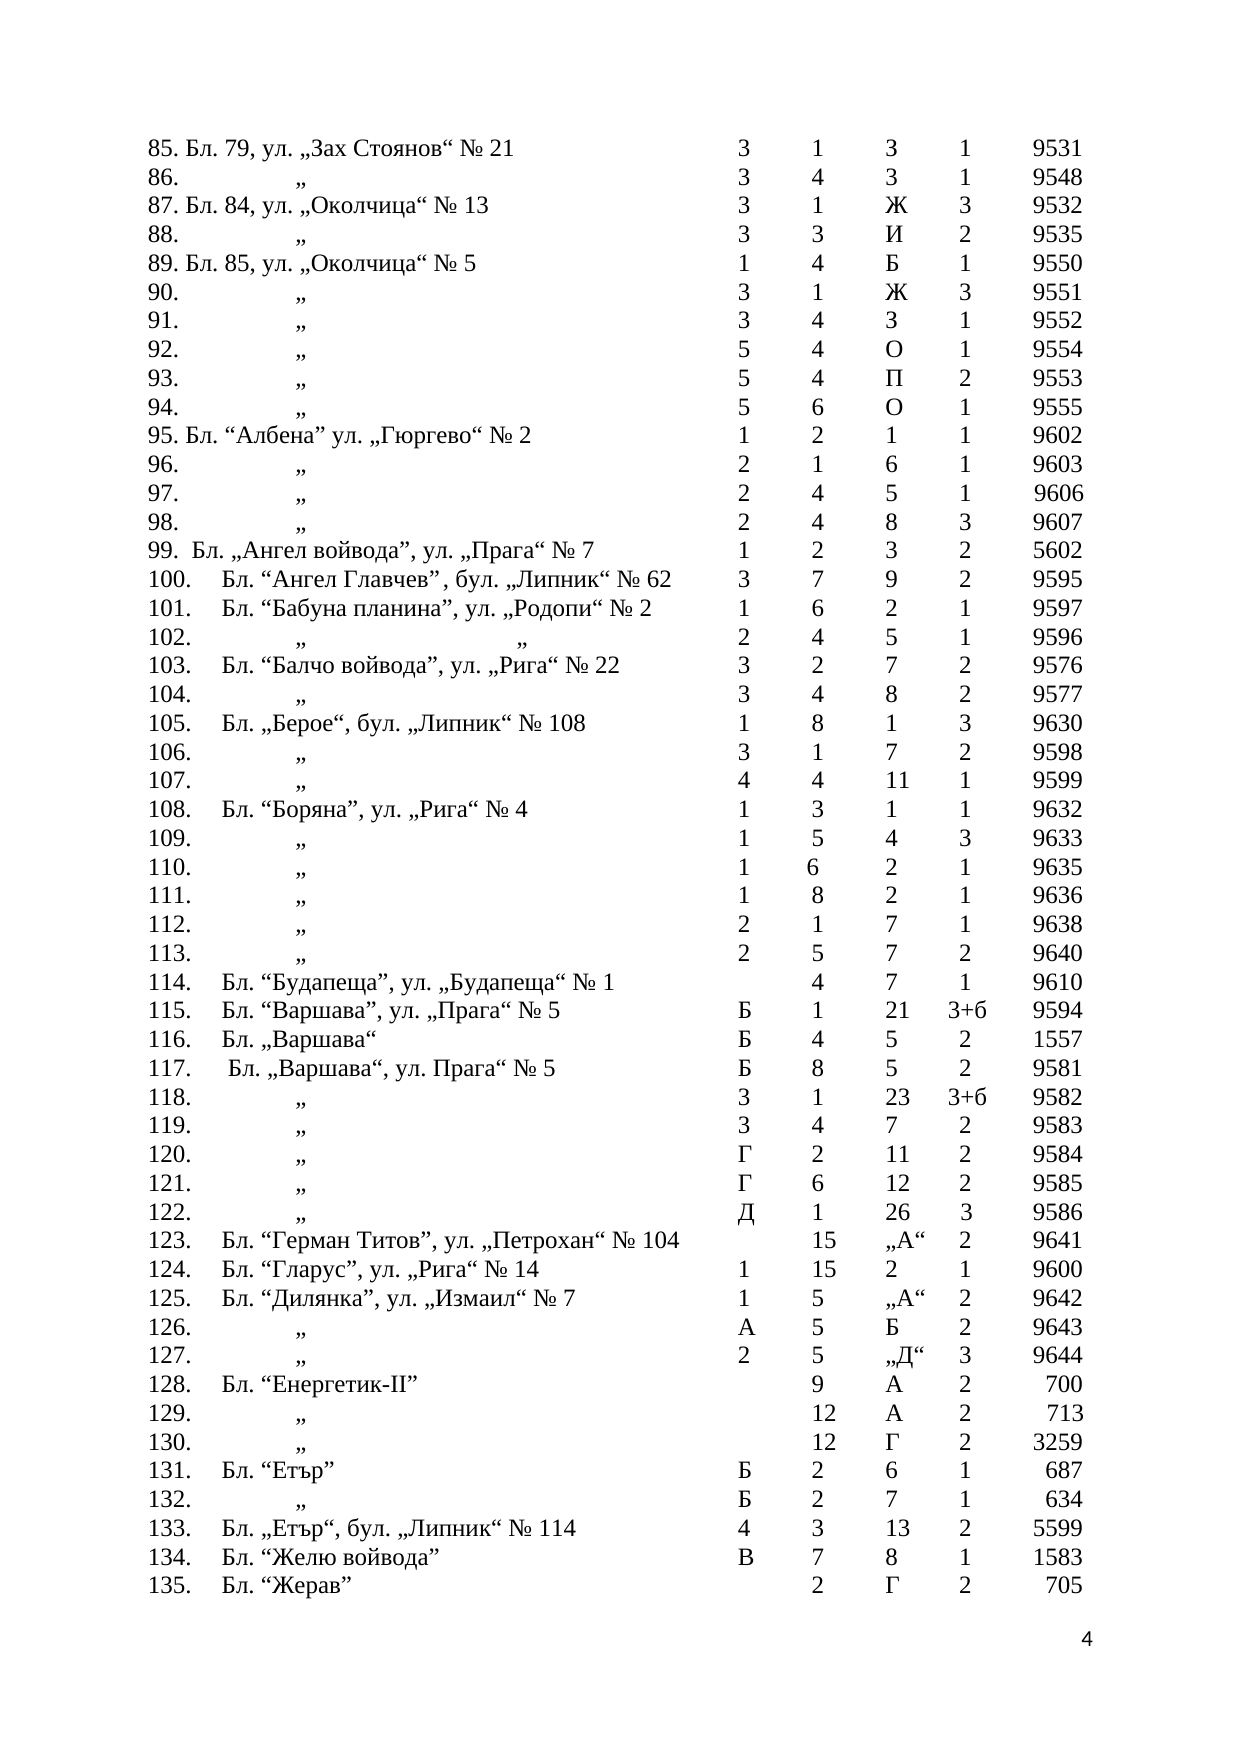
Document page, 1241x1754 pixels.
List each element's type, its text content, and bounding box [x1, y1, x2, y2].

list Бл. „Берое“, бул. „Липник“ № 108 1 8 1 3 9630 [148, 708, 1093, 737]
list „ Б 2 7 1 634 [148, 1484, 1093, 1513]
list Бл. 84, ул. „Околчица“ № 13 3 1 Ж 3 9532 [148, 190, 1093, 219]
list „ 1 6 2 1 9635 [148, 852, 1093, 880]
list „ Г 2 11 2 9584 [148, 1139, 1093, 1168]
list Бл. “Будапеща”, ул. „Будапеща“ № 1 4 7 1 9610 [148, 967, 1093, 995]
list „ 3 1 23 3+б 9582 [148, 1082, 1093, 1110]
list „ 5 6 О 1 9555 [148, 392, 1093, 420]
list „ 3 3 И 2 9535 [148, 219, 1093, 248]
list „ 3 1 7 2 9598 [148, 737, 1093, 765]
list „ 5 4 О 1 9554 [148, 334, 1093, 363]
list Бл. „Варшава“, ул. Прага“ № 5 Б 8 5 2 9581 [148, 1053, 1093, 1082]
list „ 1 5 4 3 9633 [148, 823, 1093, 852]
list „ 12 А 2 713 [148, 1398, 1093, 1427]
list „ 4 4 11 1 9599 [148, 765, 1093, 794]
list Бл. “Ангел Главчев” , бул. „Липник“ № 62 3 7 9 2 9595 [148, 564, 1093, 593]
list Бл. “Гларус”, ул. „Рига“ № 14 1 15 2 1 9600 [148, 1254, 1093, 1283]
list „ 2 1 7 1 9638 [148, 909, 1093, 938]
list Бл. “Герман Титов”, ул. „Петрохан“ № 104 15 „А“ 2 9641 [148, 1225, 1093, 1254]
list Бл. “Албена” ул. „Гюргево“ № 2 1 2 1 1 9602 [148, 420, 1093, 449]
list „ 2 1 6 1 9603 [148, 449, 1093, 478]
list „ Д 1 26 3 9586 [148, 1197, 1093, 1225]
list „ 3 4 З 1 9552 [148, 305, 1093, 334]
list „ 2 5 7 2 9640 [148, 938, 1093, 967]
list Бл. “Варшава”, ул. „Прага“ № 5 Б 1 21 3+б 9594 [148, 995, 1093, 1024]
list Бл. „Варшава“ Б 4 5 2 1557 [148, 1024, 1093, 1053]
list „ 3 1 Ж 3 9551 [148, 277, 1093, 305]
list „ 1 8 2 1 9636 [148, 880, 1093, 909]
list Бл. “Енергетик-ІІ” 9 А 2 700 [148, 1369, 1093, 1398]
list „ 5 4 П 2 9553 [148, 363, 1093, 392]
list Бл. “Балчо войвода”, ул. „Рига“ № 22 3 2 7 2 9576 [148, 650, 1093, 679]
list Бл. “Дилянка”, ул. „Измаил“ № 7 1 5 „А“ 2 9642 [148, 1283, 1093, 1312]
list „ 2 4 5 1 9606 [148, 478, 1093, 507]
list „ А 5 Б 2 9643 [148, 1312, 1093, 1340]
list Бл. „Етър“, бул. „Липник“ № 114 4 3 13 2 5599 [148, 1513, 1093, 1542]
list „ Г 6 12 2 9585 [148, 1168, 1093, 1197]
list Бл. 79, ул. „Зах Стоянов“ № 21 3 1 З 1 9531 [148, 133, 1093, 162]
list Бл. “Етър” Б 2 6 1 687 [148, 1455, 1093, 1484]
list Бл. 85, ул. „Околчица“ № 5 1 4 Б 1 9550 [148, 248, 1093, 277]
list Бл. “Боряна”, ул. „Рига“ № 4 1 3 1 1 9632 [148, 794, 1093, 823]
list Бл. „Ангел войвода”, ул. „Прага“ № 7 1 2 3 2 5602 [148, 535, 1093, 564]
list Бл. “Бабуна планина”, ул. „Родопи“ № 2 1 6 2 1 9597 [148, 593, 1093, 622]
list „ 3 4 3 1 9548 [148, 162, 1093, 190]
list „ 2 5 „Д“ 3 9644 [148, 1340, 1093, 1369]
list „ „ 2 4 5 1 9596 [148, 622, 1093, 650]
list Бл. “Желю войвода” В 7 8 1 1583 [148, 1542, 1093, 1570]
list „ 12 Г 2 3259 [148, 1427, 1093, 1455]
list „ 3 4 8 2 9577 [148, 679, 1093, 708]
list „ 3 4 7 2 9583 [148, 1110, 1093, 1139]
list Бл. “Жерав” 2 Г 2 705 [148, 1570, 1093, 1599]
list „ 2 4 8 3 9607 [148, 507, 1093, 535]
